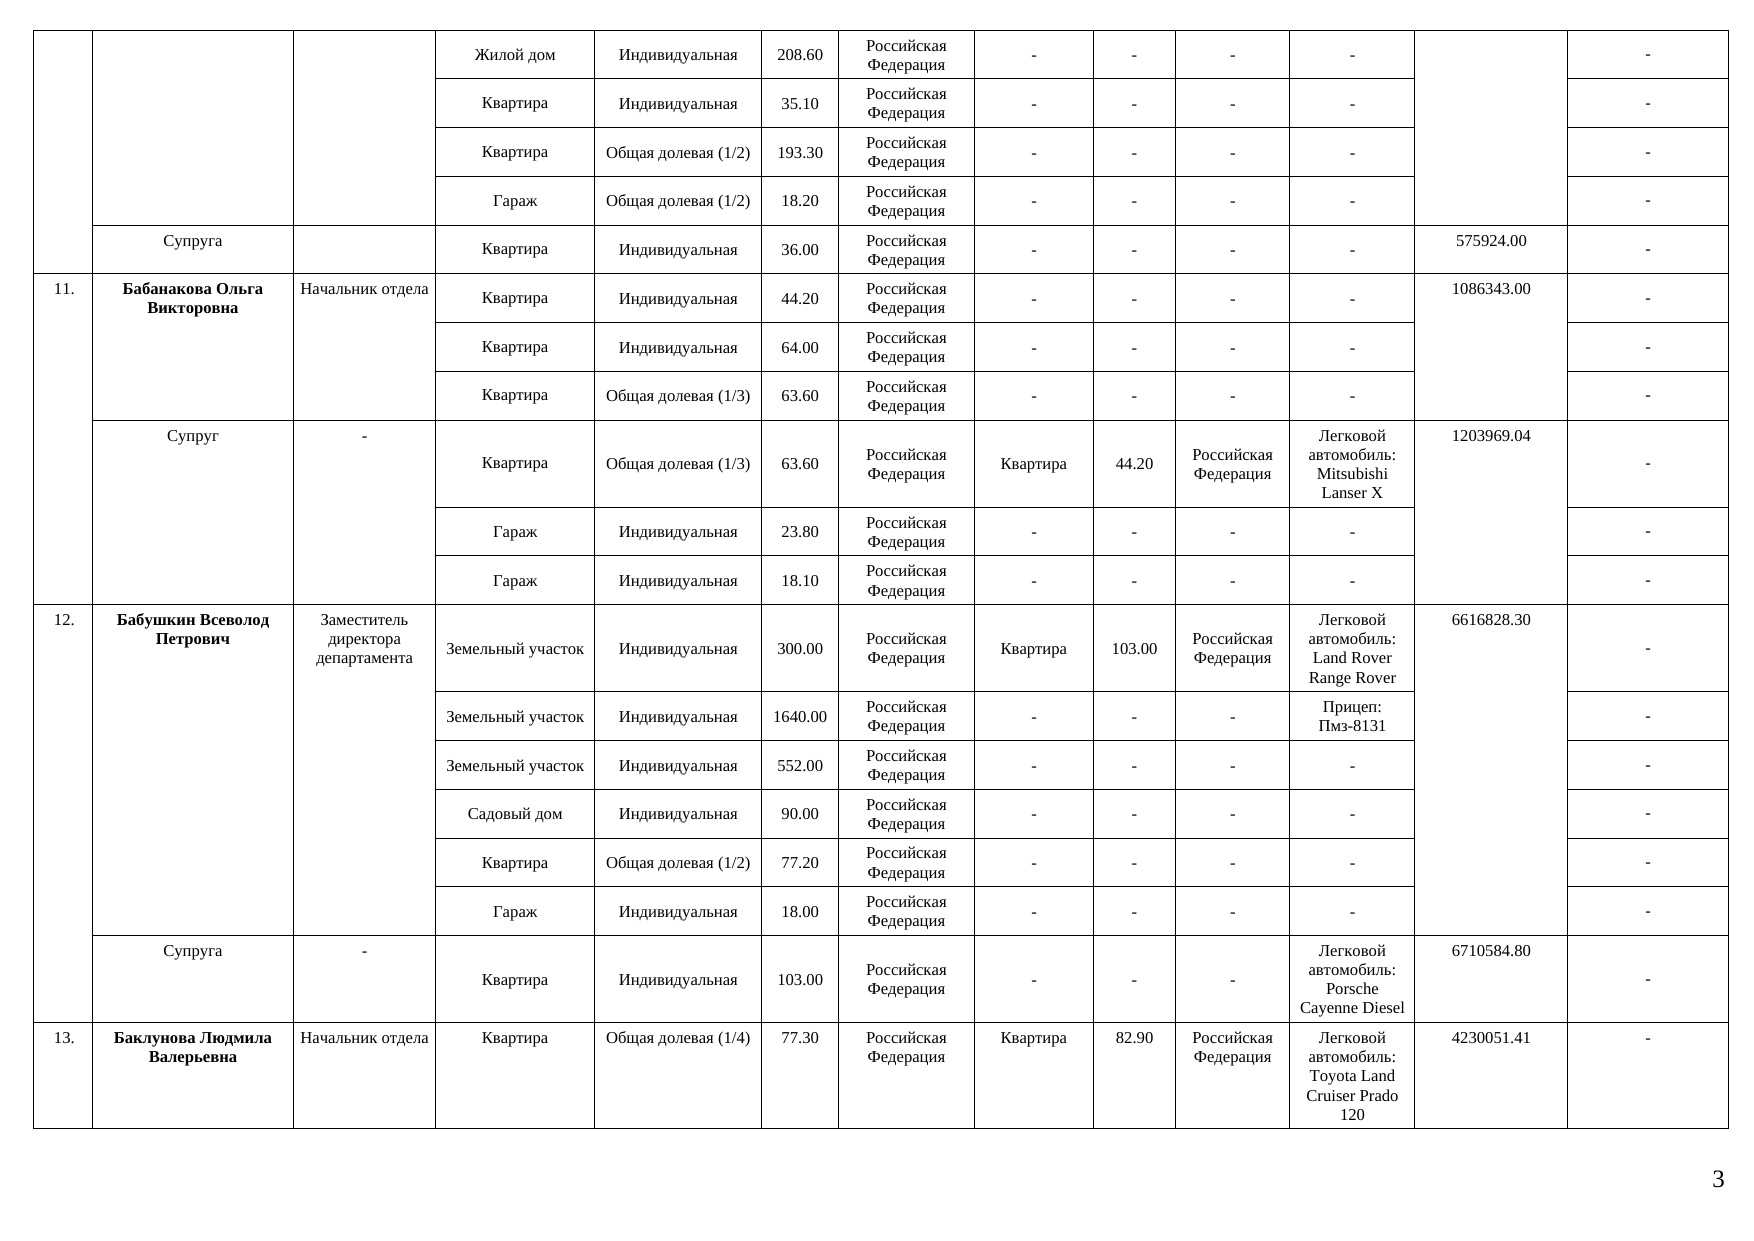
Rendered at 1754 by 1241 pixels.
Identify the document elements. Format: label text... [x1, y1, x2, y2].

table_cell - [975, 226, 1093, 273]
table_cell 103.00 [1094, 605, 1175, 691]
table_cell - [1176, 508, 1289, 555]
table_cell - [1568, 79, 1728, 127]
table_cell - [1176, 177, 1289, 224]
table_cell - [1176, 887, 1289, 935]
table_cell - [975, 692, 1093, 740]
table_cell Российская Федерация [839, 887, 974, 935]
table_cell - [975, 556, 1093, 604]
table_cell Квартира [436, 226, 594, 273]
table_cell Земельный участок [436, 605, 594, 691]
table_cell - [1094, 692, 1175, 740]
table_cell Российская Федерация [839, 692, 974, 740]
table_cell Российская Федерация [839, 790, 974, 837]
table_cell 13. [34, 1023, 92, 1128]
table_cell Жилой дом [436, 31, 594, 78]
table_cell - [1176, 226, 1289, 273]
table_cell - [1176, 741, 1289, 789]
table_cell Земельный участок [436, 692, 594, 740]
table_cell - [1568, 421, 1728, 507]
table_cell 63.60 [762, 372, 838, 419]
table_cell Индивидуальная [595, 508, 761, 555]
table_cell Общая долевая (1/2) [595, 177, 761, 224]
table_cell - [1176, 31, 1289, 78]
table_cell 6616828.30 [1415, 605, 1567, 935]
table_cell Российская Федерация [839, 508, 974, 555]
table_cell Общая долевая (1/3) [595, 372, 761, 419]
table_cell - [1290, 508, 1414, 555]
table_cell Общая долевая (1/4) [595, 1023, 761, 1128]
table_cell 6710584.80 [1415, 936, 1567, 1022]
table_cell - [1568, 1023, 1728, 1128]
table_cell - [1176, 936, 1289, 1022]
table_cell - [1290, 372, 1414, 419]
table_cell - [1176, 79, 1289, 127]
table_cell Индивидуальная [595, 226, 761, 273]
table_cell - [1094, 79, 1175, 127]
table_cell Российская Федерация [839, 274, 974, 322]
table_cell - [975, 790, 1093, 837]
table_cell Индивидуальная [595, 605, 761, 691]
table_cell 12. [34, 605, 92, 1022]
table_cell - [1568, 274, 1728, 322]
table_cell - [1094, 790, 1175, 837]
table_cell 1086343.00 [1415, 274, 1567, 419]
table_cell - [1176, 128, 1289, 176]
table_cell 11. [34, 274, 92, 604]
table_cell - [1568, 692, 1728, 740]
table_cell 1203969.04 [1415, 421, 1567, 604]
table_cell 1640.00 [762, 692, 838, 740]
table_cell Гараж [436, 508, 594, 555]
table_cell - [1094, 936, 1175, 1022]
table_cell Российская Федерация [1176, 421, 1289, 507]
table_cell Квартира [436, 372, 594, 419]
table_cell - [1290, 177, 1414, 224]
table_cell Общая долевая (1/3) [595, 421, 761, 507]
table_cell - [1290, 79, 1414, 127]
table_cell - [1176, 556, 1289, 604]
table_cell 552.00 [762, 741, 838, 789]
table_cell - [975, 887, 1093, 935]
table_cell - [1568, 556, 1728, 604]
table_cell Российская Федерация [839, 372, 974, 419]
table_cell - [1290, 741, 1414, 789]
table_cell - [1094, 177, 1175, 224]
table_cell - [1568, 508, 1728, 555]
table_cell - [1094, 323, 1175, 371]
table_cell Гараж [436, 887, 594, 935]
table_cell - [1568, 31, 1728, 78]
table_cell 18.10 [762, 556, 838, 604]
table_cell 23.80 [762, 508, 838, 555]
table_cell Квартира [975, 421, 1093, 507]
table_cell - [1290, 128, 1414, 176]
table_cell Российская Федерация [839, 323, 974, 371]
table_cell - [1290, 274, 1414, 322]
table_cell Индивидуальная [595, 887, 761, 935]
table_cell Легковой автомобиль: Mitsubishi Lanser X [1290, 421, 1414, 507]
table_cell 103.00 [762, 936, 838, 1022]
table_cell 18.20 [762, 177, 838, 224]
table_cell 300.00 [762, 605, 838, 691]
table_cell Российская Федерация [839, 421, 974, 507]
table_cell Российская Федерация [839, 556, 974, 604]
table_cell Земельный участок [436, 741, 594, 789]
table_cell 64.00 [762, 323, 838, 371]
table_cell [839, 31, 974, 78]
table_cell - [1094, 741, 1175, 789]
table_cell Квартира [436, 936, 594, 1022]
table_cell Квартира [436, 421, 594, 507]
table_cell - [1176, 692, 1289, 740]
table_cell Квартира [436, 839, 594, 886]
table_cell - [1176, 790, 1289, 837]
table_cell 208.60 [762, 31, 838, 78]
table_cell - [975, 741, 1093, 789]
table_cell - [1290, 323, 1414, 371]
table_cell - [1094, 128, 1175, 176]
table_cell - [1176, 274, 1289, 322]
table_cell 35.10 [762, 79, 838, 127]
table_cell - [975, 79, 1093, 127]
table_cell - [1568, 226, 1728, 273]
table_cell Российская Федерация [839, 177, 974, 224]
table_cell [839, 1023, 974, 1128]
table_cell 90.00 [762, 790, 838, 837]
table_cell - [975, 323, 1093, 371]
table_cell Легковой автомобиль: Toyota Land Cruiser Prado 120 [1290, 1023, 1414, 1128]
table_cell - [1568, 790, 1728, 837]
table_cell Гараж [436, 556, 594, 604]
table_cell Легковой автомобиль: Porsche Cayenne Diesel [1290, 936, 1414, 1022]
table_cell - [975, 839, 1093, 886]
table_cell Российская Федерация [839, 605, 974, 691]
table_cell Квартира [436, 128, 594, 176]
table_cell - [294, 936, 435, 1022]
table_cell Бабанакова Ольга Викторовна [93, 274, 293, 419]
table_cell - [1094, 31, 1175, 78]
table_cell - [1568, 741, 1728, 789]
table_cell 77.20 [762, 839, 838, 886]
table_cell 193.30 [762, 128, 838, 176]
table_cell Квартира [436, 1023, 594, 1128]
table_cell Российская Федерация [839, 128, 974, 176]
table_cell Квартира [436, 274, 594, 322]
table_cell - [1094, 372, 1175, 419]
table_cell 575924.00 [1415, 226, 1567, 273]
table_cell 82.90 [1094, 1023, 1175, 1128]
table_cell Индивидуальная [595, 741, 761, 789]
table_cell Общая долевая (1/2) [595, 128, 761, 176]
table_cell Индивидуальная [595, 790, 761, 837]
table_cell Индивидуальная [595, 323, 761, 371]
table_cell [1176, 1023, 1289, 1128]
table_cell - [1094, 556, 1175, 604]
table_cell Индивидуальная [595, 556, 761, 604]
table_cell 44.20 [762, 274, 838, 322]
table_cell - [1094, 508, 1175, 555]
table_cell Квартира [436, 79, 594, 127]
table_cell Бабушкин Всеволод Петрович [93, 605, 293, 935]
table_cell - [1290, 790, 1414, 837]
table_cell - [1094, 839, 1175, 886]
table_cell - [975, 936, 1093, 1022]
table_cell - [975, 372, 1093, 419]
table_cell - [975, 508, 1093, 555]
table_cell Индивидуальная [595, 79, 761, 127]
table_cell - [975, 128, 1093, 176]
table_cell Начальник отдела [294, 274, 435, 419]
table_cell - [1568, 605, 1728, 691]
table_cell Индивидуальная [595, 31, 761, 78]
table_cell Баклунова Людмила Валерьевна [93, 1023, 293, 1128]
table_cell - [975, 274, 1093, 322]
table_cell Общая долевая (1/2) [595, 839, 761, 886]
table_cell Индивидуальная [595, 274, 761, 322]
table_cell Гараж [436, 177, 594, 224]
table_cell 4230051.41 [1415, 1023, 1567, 1128]
table_cell - [1568, 839, 1728, 886]
table_cell - [1290, 556, 1414, 604]
table_cell Cупруг [93, 421, 293, 604]
table_cell - [1094, 274, 1175, 322]
table_cell 36.00 [762, 226, 838, 273]
table_cell - [1568, 177, 1728, 224]
table_cell - [1568, 936, 1728, 1022]
table_cell Заместитель директора департамента [294, 605, 435, 935]
table_cell Квартира [436, 323, 594, 371]
table_cell Российская Федерация [839, 839, 974, 886]
table_cell Квартира [975, 605, 1093, 691]
table_cell Начальник отдела [294, 1023, 435, 1128]
table_cell - [294, 421, 435, 604]
table_cell Прицеп: Пмз-8131 [1290, 692, 1414, 740]
table_cell - [1290, 226, 1414, 273]
table_cell - [1568, 372, 1728, 419]
table_cell 44.20 [1094, 421, 1175, 507]
table_cell - [1568, 323, 1728, 371]
table_cell 77.30 [762, 1023, 838, 1128]
table_cell Индивидуальная [595, 936, 761, 1022]
table_cell - [1290, 31, 1414, 78]
table_cell Российская Федерация [1176, 605, 1289, 691]
table_cell Легковой автомобиль: Land Rover Range Rover [1290, 605, 1414, 691]
table_cell - [1176, 372, 1289, 419]
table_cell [839, 79, 974, 127]
table_cell Российская Федерация [839, 741, 974, 789]
table_cell Российская Федерация [839, 936, 974, 1022]
table_cell Садовый дом [436, 790, 594, 837]
table_cell 18.00 [762, 887, 838, 935]
table_cell - [1568, 128, 1728, 176]
table_cell - [975, 31, 1093, 78]
table_cell Индивидуальная [595, 692, 761, 740]
table_cell Квартира [975, 1023, 1093, 1128]
table_cell Российская Федерация [839, 226, 974, 273]
table_cell - [1094, 887, 1175, 935]
table_cell - [1176, 323, 1289, 371]
table_cell Супруга [93, 226, 293, 273]
table_cell [294, 226, 435, 273]
table_cell - [1290, 839, 1414, 886]
table_cell 63.60 [762, 421, 838, 507]
table_cell - [1176, 839, 1289, 886]
table_cell - [1290, 887, 1414, 935]
table_cell Супруга [93, 936, 293, 1022]
table_cell - [1094, 226, 1175, 273]
table_cell - [1568, 887, 1728, 935]
table_cell - [975, 177, 1093, 224]
